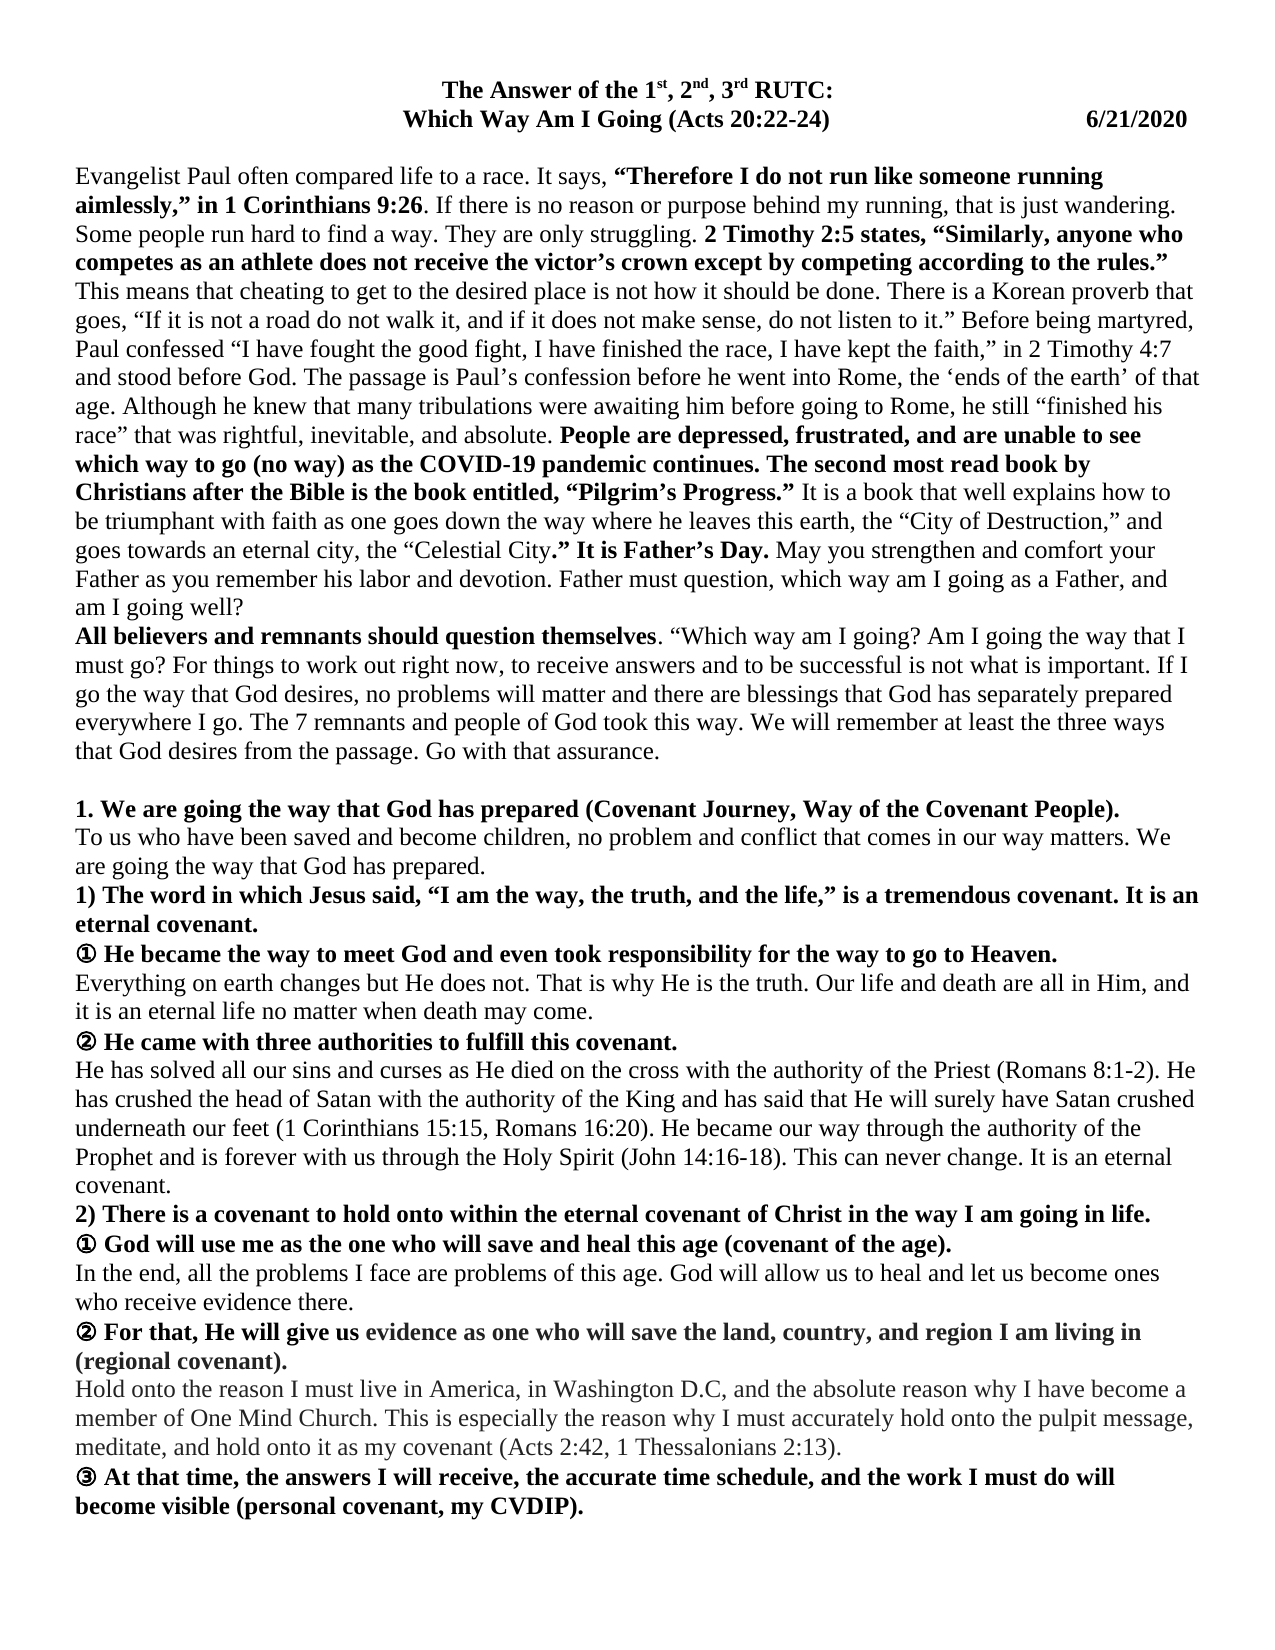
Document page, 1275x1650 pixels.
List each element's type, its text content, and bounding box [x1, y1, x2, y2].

text 1) The word in which Jesus said, “I am the way, the truth, and the life,” is a tremendous covenant. It is an eternal covenant. [75, 880, 1200, 937]
text ② He came with three authorities to fulfill this covenant. [75, 1025, 1200, 1055]
text 2) There is a covenant to hold onto within the eternal covenant of Christ in the way I am going in life. [75, 1199, 1200, 1228]
text All believers and remnants should question themselves. “Which way am I going? Am I going the way that I must go? For things to work out right now, to receive answers and to be successful is not what is important. If I go the way that God desires, no problems will matter and there are blessings that God has separately prepared everywhere I go. The 7 remnants and people of God took this way. We will remember at least the three ways that God desires from the passage. Go with that assurance. [75, 621, 1200, 765]
text Evangelist Paul often compared life to a race. It says, “Therefore I do not run like someone running aimlessly,” in 1 Corinthians 9:26. If there is no reason or purpose behind my running, that is just wandering. Some people run hard to find a way. They are only struggling. 2 Timothy 2:5 states, “Similarly, anyone who competes as an athlete does not receive the victor’s crown except by competing according to the rules.” This means that cheating to get to the desired place is not how it should be done. There is a Korean proverb that goes, “If it is not a road do not walk it, and if it does not make sense, do not listen to it.” Before being martyred, Paul confessed “I have fought the good fight, I have finished the race, I have kept the faith,” in 2 Timothy 4:7 and stood before God. The passage is Paul’s confession before he went into Rome, the ‘ends of the earth’ of that age. Although he knew that many tribulations were awaiting him before going to Rome, he still “finished his race” that was rightful, inevitable, and absolute. People are depressed, frustrated, and are unable to see which way to go (no way) as the COVID-19 pandemic continues. The second most read book by Christians after the Bible is the book entitled, “Pilgrim’s Progress.” It is a book that well explains how to be triumphant with faith as one goes down the way where he leaves this earth, the “City of Destruction,” and goes towards an eternal city, the “Celestial City.” It is Father’s Day. May you strengthen and comfort your Father as you remember his labor and devotion. Father must question, which way am I going as a Father, and am I going well? [75, 161, 1200, 621]
text In the end, all the problems I face are problems of this age. God will allow us to heal and let us become ones who receive evidence there. [75, 1258, 1200, 1316]
text ① He became the way to meet God and even took responsibility for the way to go to Heaven. [75, 937, 1200, 968]
text ① God will use me as the one who will save and heal this age (covenant of the age). [75, 1228, 1200, 1258]
text Which Way Am I Going (Acts 20:22-24) 6/21/2020 [75, 104, 1187, 132]
text ② For that, He will give us evidence as one who will save the land, country, and region I am living in (regional covenant). [75, 1316, 1200, 1374]
text The Answer of the 1st, 2nd, 3rd RUTC: [75, 75, 1200, 104]
text ③ At that time, the answers I will receive, the accurate time schedule, and the work I must do will become visible (personal covenant, my CVDIP). [75, 1461, 1200, 1520]
text To us who have been saved and become children, no problem and conflict that comes in our way matters. We are going the way that God has prepared. [75, 822, 1200, 880]
text Everything on earth changes but He does not. That is why He is the truth. Our life and death are all in Him, and it is an eternal life no matter when death may come. [75, 968, 1200, 1025]
text 1. We are going the way that God has prepared (Covenant Journey, Way of the Covenant People). [75, 794, 1200, 822]
text He has solved all our sins and curses as He died on the cross with the authority of the Priest (Romans 8:1-2). He has crushed the head of Satan with the authority of the King and has said that He will surely have Satan crushed underneath our feet (1 Corinthians 15:15, Romans 16:20). He became our way through the authority of the Prophet and is forever with us through the Holy Spirit (John 14:16-18). This can never change. It is an eternal covenant. [75, 1055, 1200, 1199]
text Hold onto the reason I must live in America, in Washington D.C, and the absolute reason why I have become a member of One Mind Church. This is especially the reason why I must accurately hold onto the pulpit message, meditate, and hold onto it as my covenant (Acts 2:42, 1 Thessalonians 2:13). [112, 1374, 1200, 1461]
